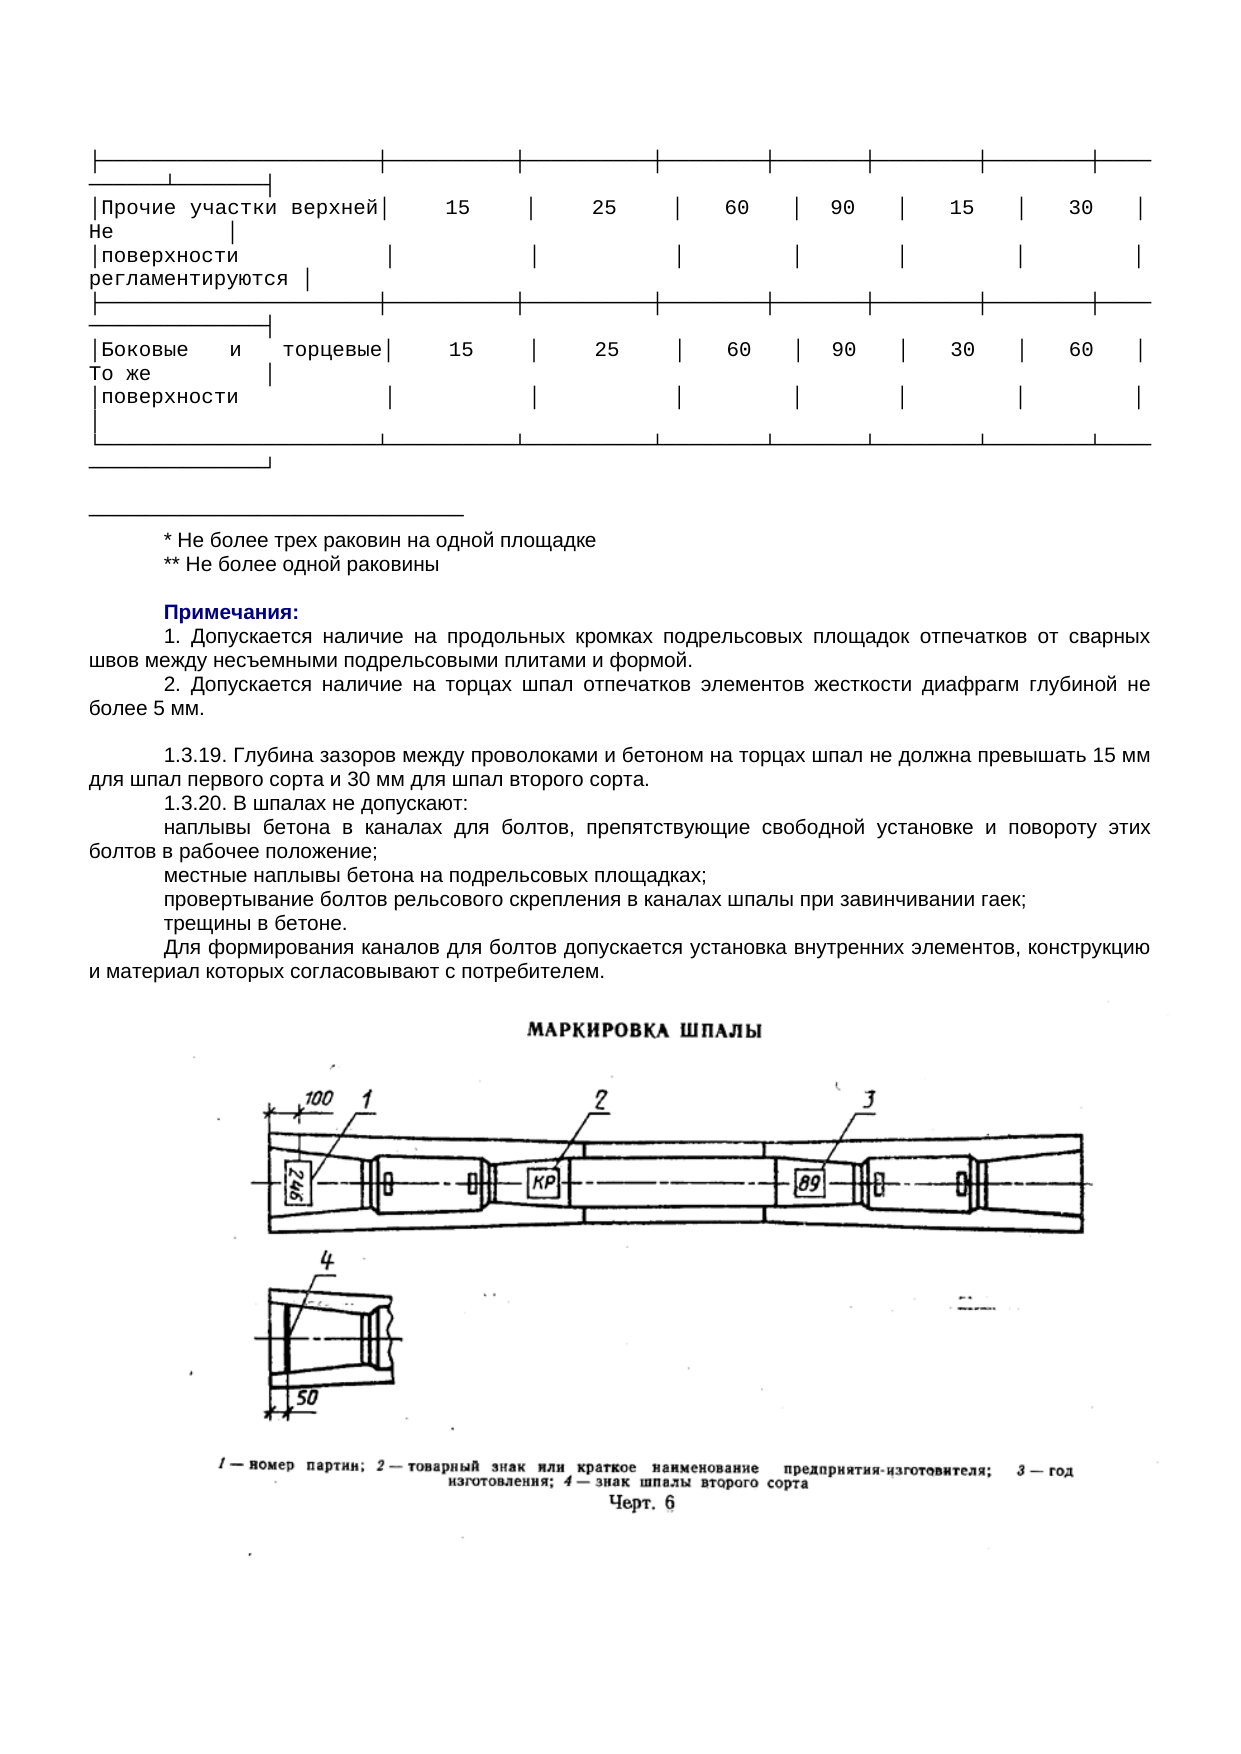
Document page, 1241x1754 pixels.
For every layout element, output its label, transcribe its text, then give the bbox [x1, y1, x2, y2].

text Для формирования каналов для болтов допускается установка внутренних элементов, конструкцию и материал которых согласовывают с потребителем. [88, 935, 1152, 983]
text │поверхности │ │ │ │ │ │ │ регламентируются │ [88, 244, 1152, 292]
text ├──────────────────────┼──────────┼──────────┼────────┼───────┼────────┼────────┼──────────────────┤ [88, 292, 1152, 339]
text наплывы бетона в каналах для болтов, препятствующие свободной установке и повороту этих болтов в рабочее положение; [88, 815, 1152, 863]
text 1. Допускается наличие на продольных кромках подрельсовых площадок отпечатков от сварных швов между несъемными подрельсовыми плитами и формой. [88, 624, 1152, 672]
text провертывание болтов рельсового скрепления в каналах шпалы при завинчивании гаек; [88, 887, 1152, 911]
text ────────────────────────────── [88, 505, 1152, 528]
text * Не более трех раковин на одной площадке [88, 528, 1152, 552]
text │поверхности │ │ │ │ │ │ │ │ [88, 386, 1152, 434]
text Примечания: [88, 600, 1152, 624]
text └──────────────────────┴──────────┴──────────┴────────┴───────┴────────┴────────┴──────────────────┘ [88, 434, 1152, 481]
text 1.3.19. Глубина зазоров между проволоками и бетоном на торцах шпал не должна превышать 15 мм для шпал первого сорта и 30 мм для шпал второго сорта. [88, 743, 1152, 791]
picture [163, 982, 1175, 1571]
text │Прочие участки верхней│ 15 │ 25 │ 60 │ 90 │ 15 │ 30 │ Не │ [88, 197, 1152, 244]
text трещины в бетоне. [88, 911, 1152, 935]
text │Боковые и торцевые│ 15 │ 25 │ 60 │ 90 │ 30 │ 60 │ То же │ [88, 339, 1152, 386]
text 1.3.20. В шпалах не допускают: [88, 791, 1152, 815]
text 2. Допускается наличие на торцах шпал отпечатков элементов жесткости диафрагм глубиной не более 5 мм. [88, 672, 1152, 720]
text местные наплывы бетона на подрельсовых площадках; [88, 863, 1152, 887]
text ├──────────────────────┼──────────┼──────────┼────────┼───────┼────────┼────────┼──────────┴───────┤ [88, 150, 1152, 197]
text ** Не более одной раковины [88, 552, 1152, 576]
